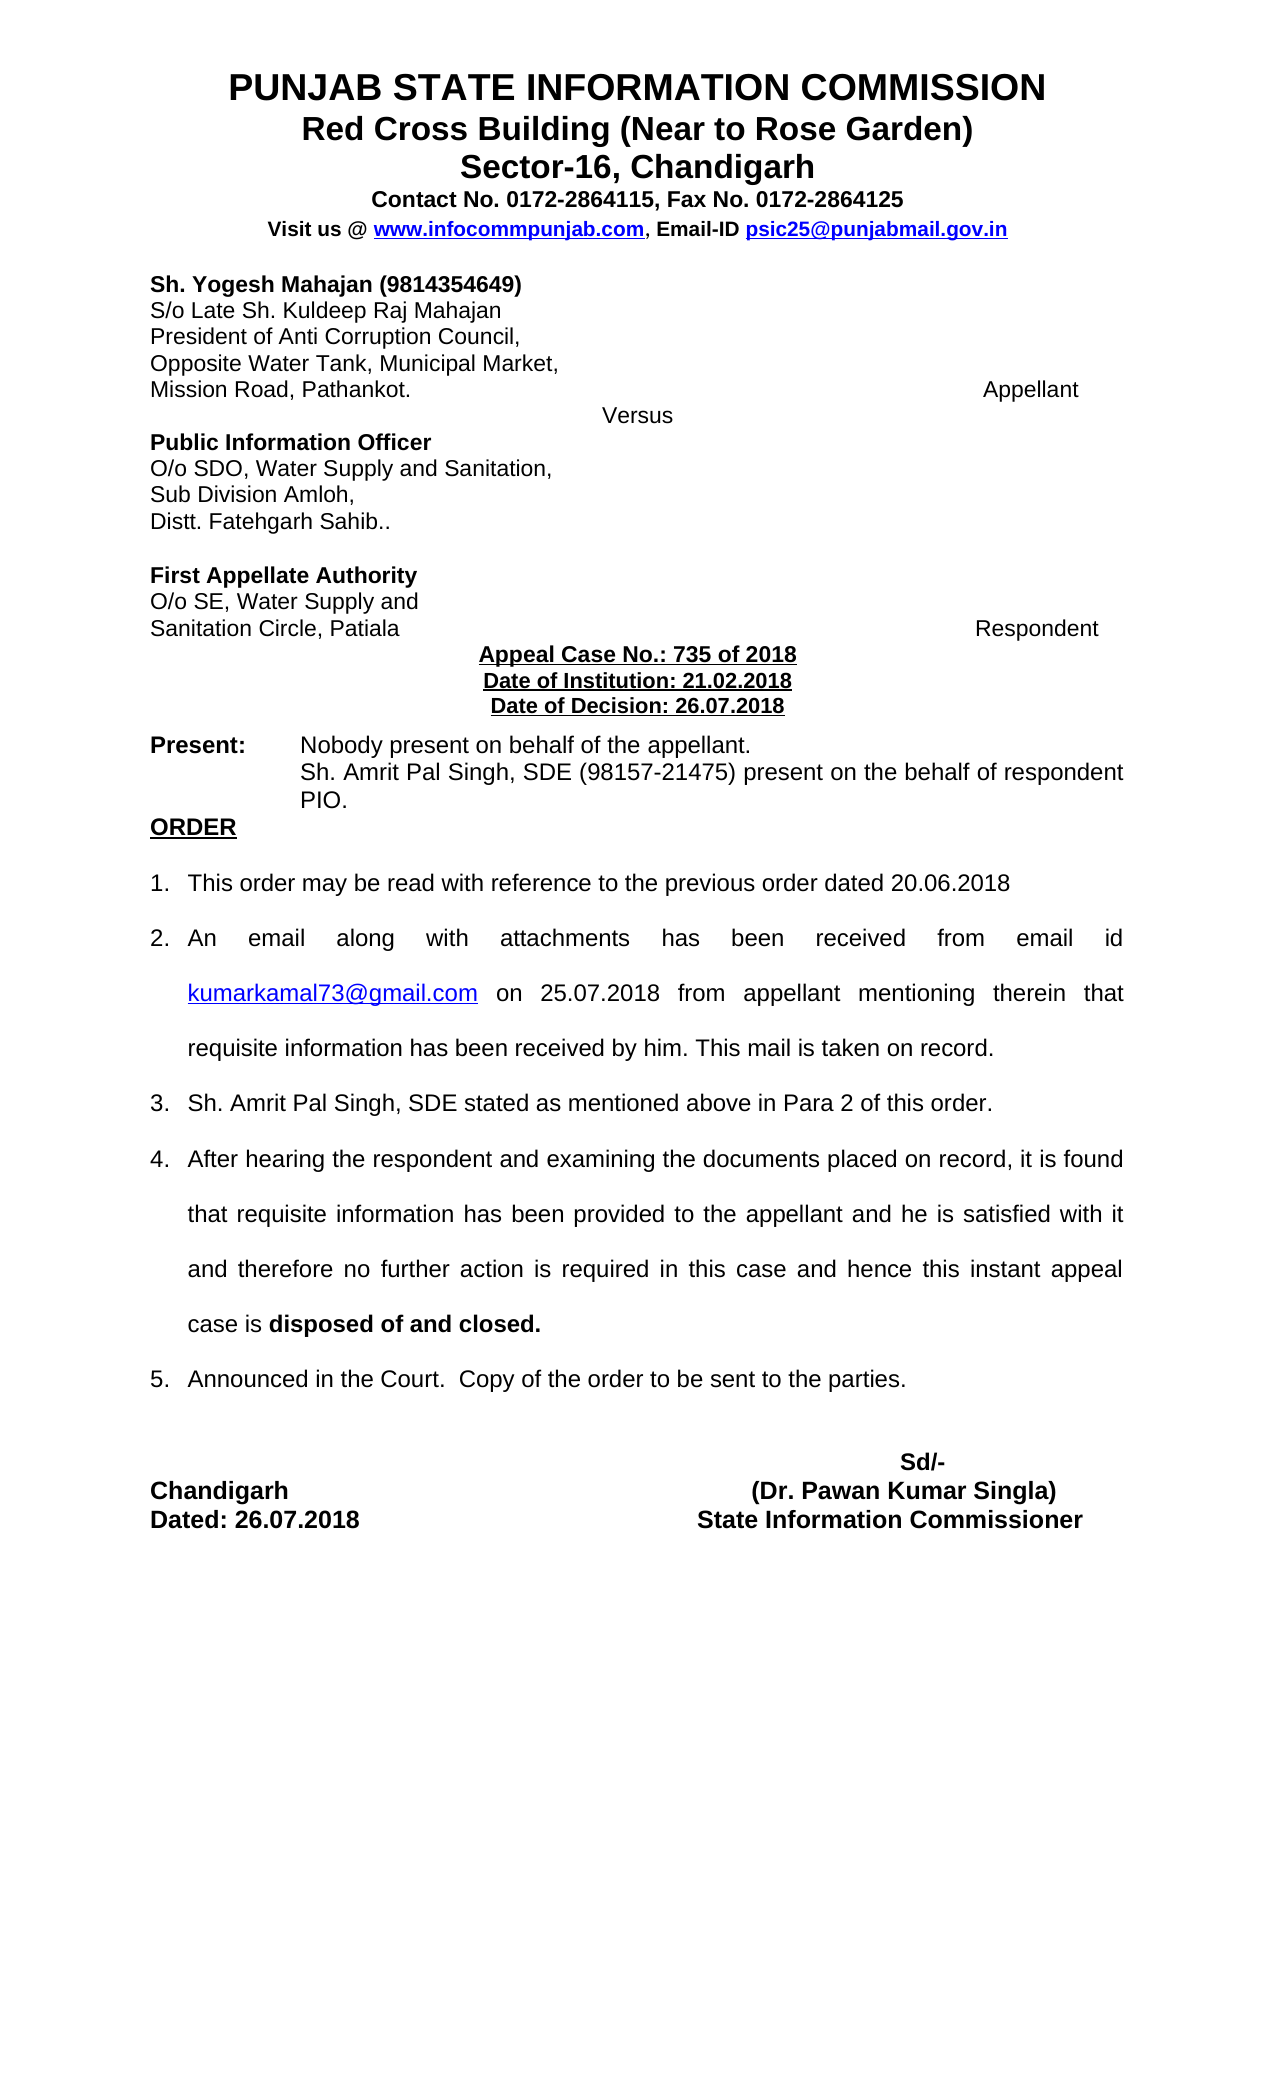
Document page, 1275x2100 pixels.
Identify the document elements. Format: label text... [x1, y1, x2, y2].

text Sector-16, Chandigarh [150, 147, 1125, 186]
text Dated: 26.07.2018 State Information Commissioner [150, 1504, 1125, 1533]
text Public Information Officer [150, 429, 1125, 455]
text Versus [150, 402, 1125, 429]
text Contact No. 0172-2864115, Fax No. 0172-2864125 [150, 186, 1125, 212]
text Distt. Fatehgarh Sahib.. [150, 508, 1125, 534]
text Sanitation Circle, Patiala Respondent [150, 615, 1125, 641]
list This order may be read with reference to the previous order dated 20.06.2018 [150, 868, 1125, 896]
text Mission Road, Pathankot. Appellant [150, 376, 1125, 402]
text Visit us @ www.infocommpunjab.com, Email-ID psic25@punjabmail.gov.in [150, 212, 1125, 242]
text First Appellate Authority [150, 562, 1125, 588]
text Opposite Water Tank, Municipal Market, [150, 349, 1125, 376]
list Announced in the Court. Copy of the order to be sent to the parties. [150, 1365, 1125, 1393]
text Sub Division Amloh, [150, 481, 1125, 508]
text Appeal Case No.: 735 of 2018 [150, 641, 1125, 667]
text Date of Decision: 26.07.2018 [150, 693, 1125, 718]
text O/o SE, Water Supply and [150, 588, 1125, 615]
text ORDER [150, 813, 1125, 841]
list Sd/- [825, 1448, 1125, 1476]
text President of Anti Corruption Council, [150, 323, 1125, 349]
text Date of Institution: 21.02.2018 [150, 667, 1125, 693]
text Sh. Yogesh Mahajan (9814354649) [150, 271, 1125, 297]
text PUNJAB STATE INFORMATION COMMISSION [150, 66, 1125, 109]
list Sh. Amrit Pal Singh, SDE stated as mentioned above in Para 2 of this order. [150, 1089, 1125, 1117]
list After hearing the respondent and examining the documents placed on record, it is found that requisite information has been provided to the appellant and he is satisfied with it and therefore no further action is required in this case and hence this instant appeal case is disposed of and closed. [150, 1144, 1125, 1338]
text Red Cross Building (Near to Rose Garden) [150, 109, 1125, 147]
text O/o SDO, Water Supply and Sanitation, [150, 455, 1125, 481]
text Chandigarh (Dr. Pawan Kumar Singla) [150, 1476, 1125, 1504]
text S/o Late Sh. Kuldeep Raj Mahajan [150, 297, 1125, 323]
text Present: Nobody present on behalf of the appellant. [150, 731, 1125, 758]
text Sh. Amrit Pal Singh, SDE (98157-21475) present on the behalf of respondent PIO. [300, 758, 1125, 813]
list An email along with attachments has been received from email id kumarkamal73@gmail.com on 25.07.2018 from appellant mentioning therein that requisite information has been received by him. This mail is taken on record. [150, 924, 1125, 1062]
